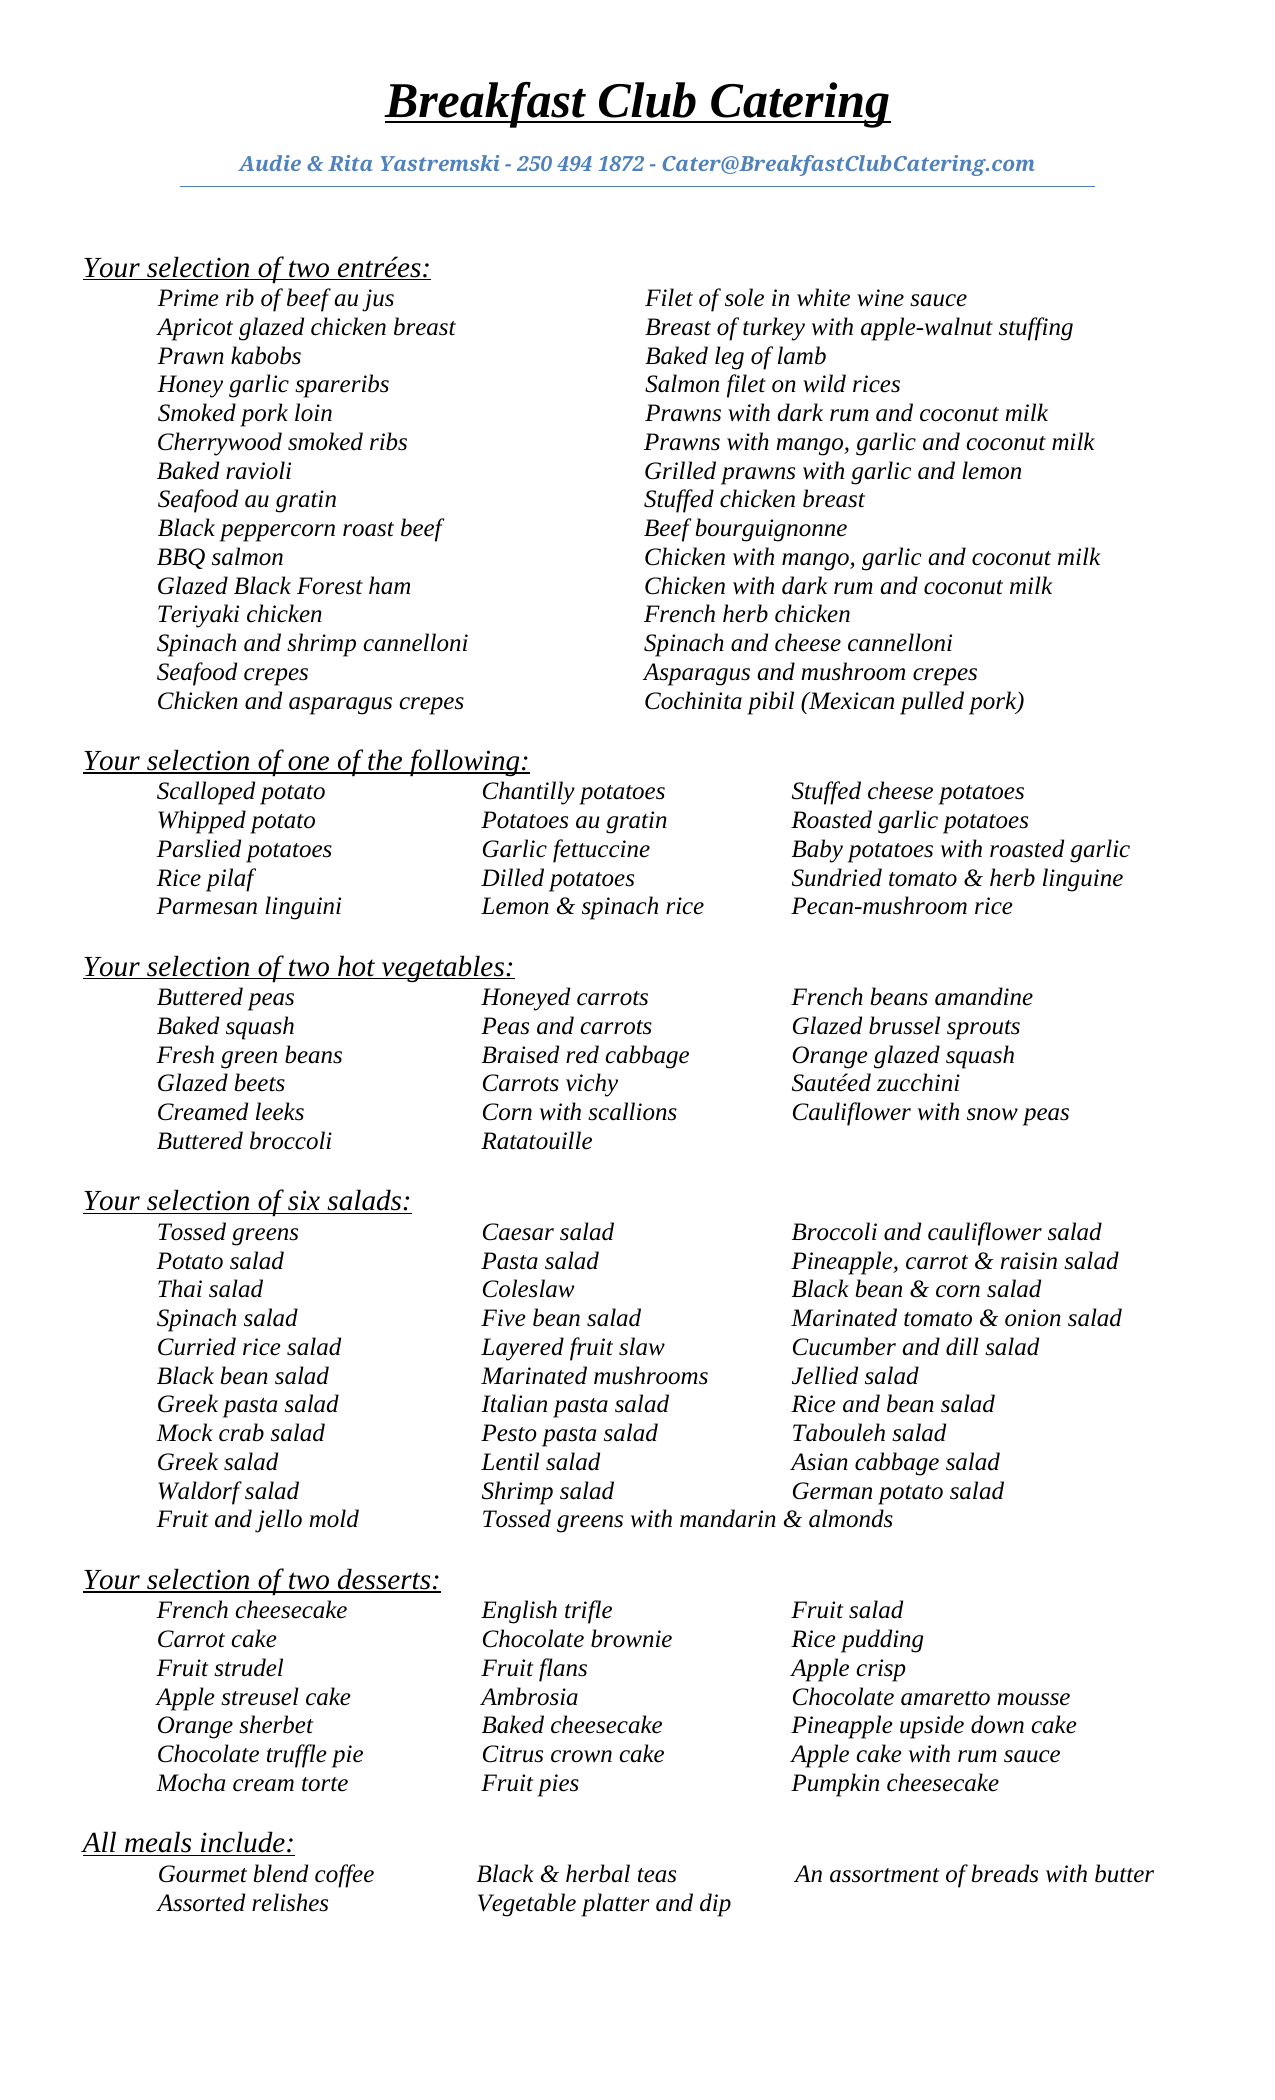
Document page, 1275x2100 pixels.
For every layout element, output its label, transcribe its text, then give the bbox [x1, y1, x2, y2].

text Scalloped potato potatoes Stuffed cheese potatoes [83, 776, 1192, 805]
text Audie & Rita Yastremski - 250 494 1872 - Cater@BreakfastClubCatering.com [180, 149, 1095, 186]
text Glazed beets Carrots vichy Sautéed zucchini [83, 1068, 1192, 1097]
text Gourmet blend coffee Black & herbal teas An assortment of breads with butter [83, 1859, 1192, 1888]
text Apricot glazed chicken breast Breast of turkey with apple-walnut stuffing Prawn kabobs Baked leg of lamb [83, 312, 1192, 369]
subtitle Smoked pork loin Prawns with dark rum and coconut milk [83, 398, 1192, 427]
text Chocolate truffle pie Citrus crown cake Apple cake with rum sauce [83, 1739, 1192, 1768]
text Your selection of six salads: [83, 1183, 1192, 1217]
text Teriyaki chicken French herb chicken [83, 599, 1192, 628]
text Mock crab salad Pesto pasta salad Tabouleh salad [83, 1418, 1192, 1447]
text Fruit and jello mold Tossed greens with mandarin & almonds [83, 1504, 1192, 1533]
text Your selection of two hot vegetables: [83, 949, 1192, 982]
text Thai salad Coleslaw Black bean & corn salad [83, 1274, 1192, 1303]
text Mocha cream torte Fruit pies Pumpkin cheesecake [83, 1768, 1192, 1797]
title Breakfast Club Catering [83, 71, 1192, 128]
text Glazed ham Chicken with dark rum and coconut milk [83, 571, 1192, 599]
text Whipped potato Potatoes au gratin Roasted garlic potatoes [83, 805, 1192, 834]
text Assorted relishes Vegetable platter and dip [83, 1888, 1192, 1917]
text Your selection of two desserts: [83, 1562, 1192, 1596]
text Fresh green beans Braised red cabbage glazed squash [83, 1040, 1192, 1068]
text Creamed leeks Corn with scallions Cauliflower with snow peas Buttered broccoli Ratatouille [83, 1097, 1192, 1155]
text BBQ salmon Chicken with mango, garlic and coconut milk [83, 542, 1192, 571]
text Buttered peas Honeyed carrots French beans amandine [83, 982, 1192, 1011]
text Honey garlic spareribs Salmon filet on wild rices [83, 369, 1192, 398]
text Baked squash Peas and carrots Glazed brussel sprouts [83, 1011, 1192, 1040]
text All meals include: [83, 1826, 1192, 1859]
text Apple streusel cake Ambrosia Chocolate amaretto mousse [83, 1682, 1192, 1711]
text Parslied potatoes Garlic fettuccine Baby potatoes with roasted garlic [83, 834, 1192, 863]
text Spinach and shrimp cannelloni Spinach and cheese cannelloni [83, 628, 1192, 657]
text Waldorf salad Shrimp salad German potato salad [83, 1476, 1192, 1504]
text Orange sherbet Baked cheesecake Pineapple upside down cake [83, 1711, 1192, 1739]
text Cherrywood smoked ribs Prawns with mango, garlic and coconut milk Baked ravioli Grilled prawns with garlic and lemon [83, 427, 1192, 484]
text French cheesecake English trifle Fruit salad [83, 1596, 1192, 1624]
text Rice pilaf Dilled potatoes Sundried tomato & herb linguine [83, 863, 1192, 891]
text Your selection of one of the following: [83, 743, 1192, 776]
text Your selection of two entrées: [83, 250, 1192, 283]
text Black bean salad Marinated mushrooms Jellied salad [83, 1361, 1192, 1389]
text Black peppercorn roast beef Beef bourguignonne [83, 513, 1192, 542]
text Prime rib of beef au jus Filet of sole in white wine sauce [83, 283, 1192, 312]
text Potato salad Pasta salad Pineapple, carrot & raisin salad [83, 1246, 1192, 1274]
text Seafood crepes Asparagus and mushroom crepes [83, 657, 1192, 686]
text Fruit strudel Fruit flans Apple crisp [83, 1653, 1192, 1682]
text Greek pasta salad Italian pasta salad Rice and bean salad [83, 1389, 1192, 1418]
text Parmesan linguini Lemon & spinach rice Pecan-mushroom rice [83, 891, 1192, 920]
text Carrot cake Chocolate brownie Rice pudding [83, 1624, 1192, 1653]
text Spinach salad Five bean salad Marinated tomato & onion salad [83, 1303, 1192, 1332]
text Tossed greens Caesar salad Broccoli and cauliflower salad [83, 1217, 1192, 1246]
text Chicken and asparagus crepes Cochinita pibil (Mexican pulled pork) [83, 686, 1192, 714]
text Curried rice salad Layered fruit slaw Cucumber and dill salad [83, 1332, 1192, 1361]
text Greek salad Lentil salad Asian cabbage salad [83, 1447, 1192, 1476]
text Seafood au gratin Stuffed chicken breast [83, 484, 1192, 513]
